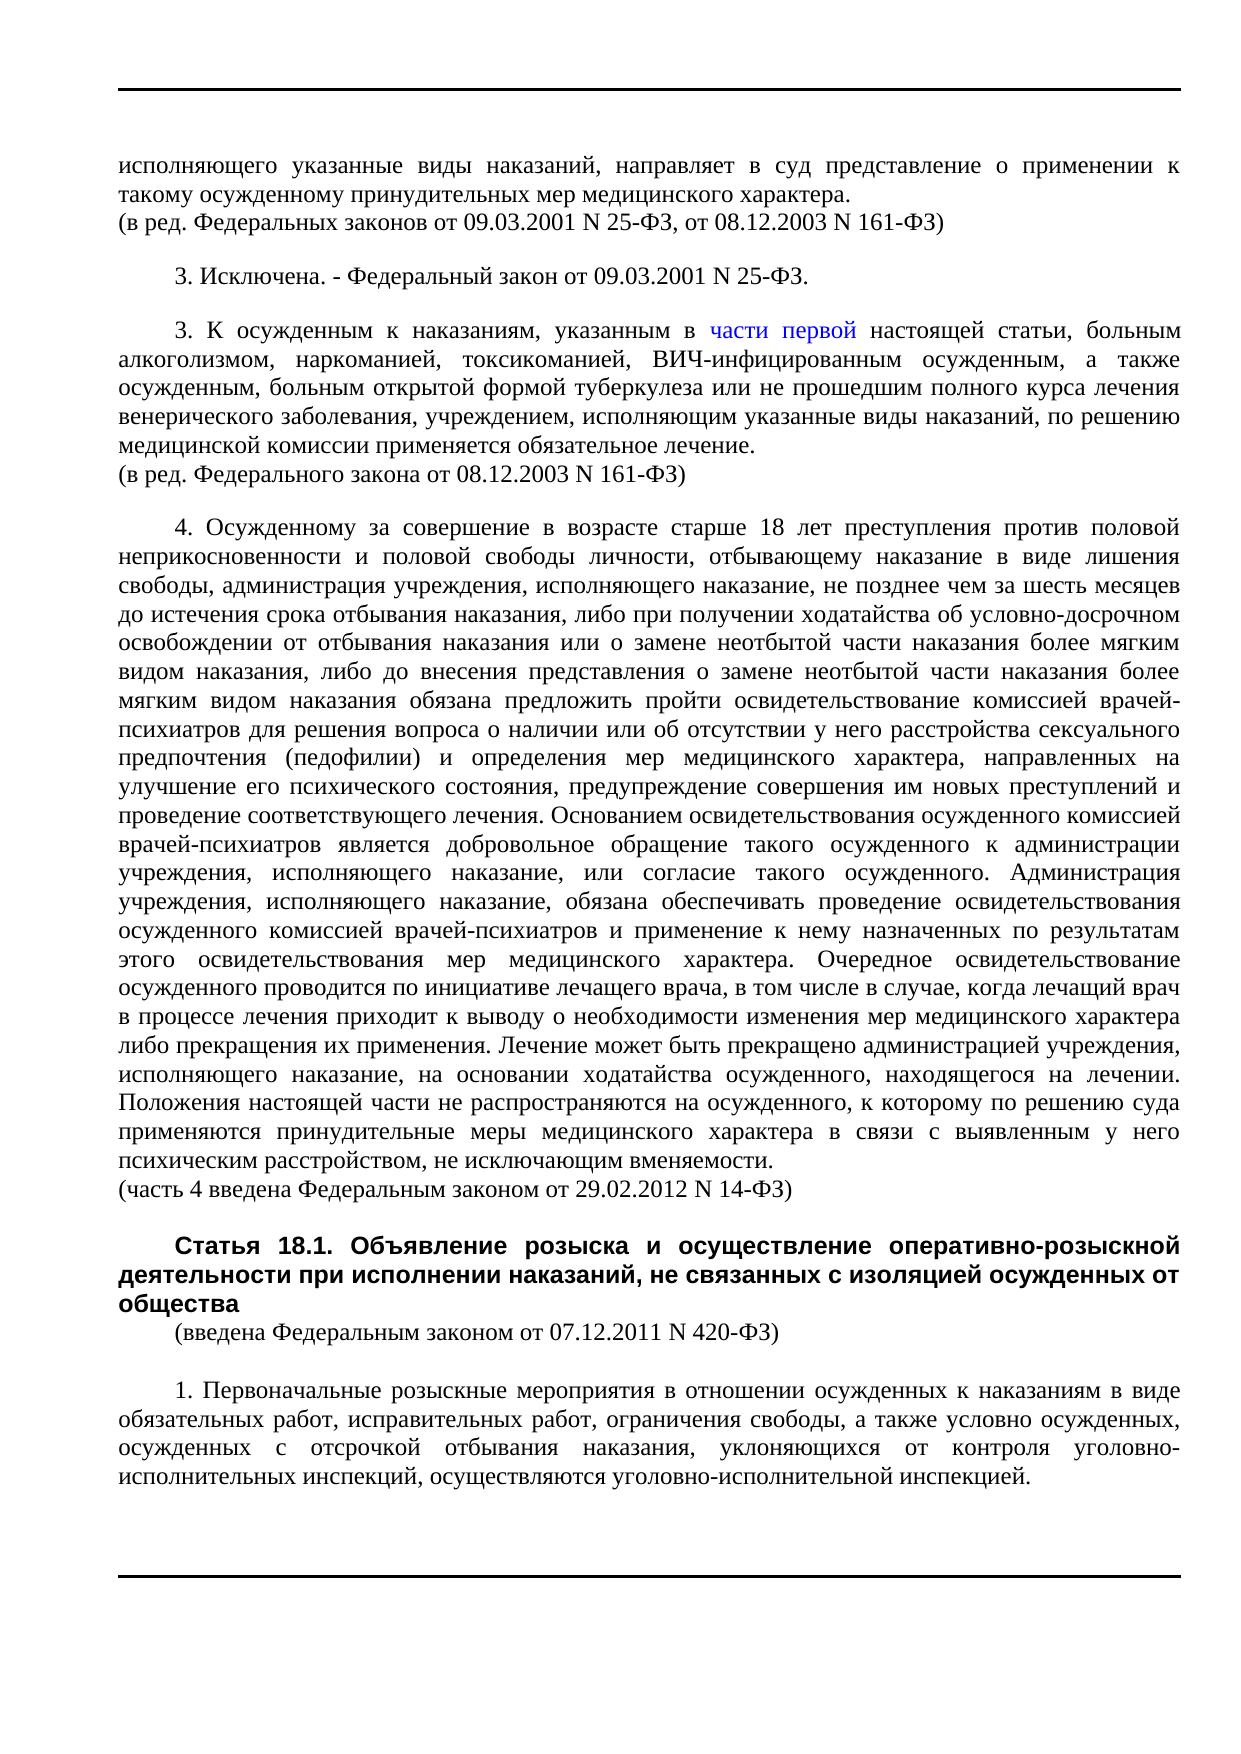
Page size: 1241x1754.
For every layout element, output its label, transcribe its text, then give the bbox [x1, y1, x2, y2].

text (часть 4 введена Федеральным законом от 29.02.2012 N 14-ФЗ) [118, 1174, 1181, 1202]
text (в ред. Федерального закона от 08.12.2003 N 161-ФЗ) [118, 459, 1181, 487]
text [118, 150, 1181, 207]
text 3. Исключена. - Федеральный закон от 09.03.2001 N 25-ФЗ. [118, 261, 1181, 290]
title Статья 18.1. Объявление розыска и осуществление оперативно-розыскной деятельности при исполнении наказаний, не связанных с изоляцией осужденных от общества [118, 1231, 1181, 1317]
text (в ред. Федеральных законов от 09.03.2001 N 25-ФЗ, от 08.12.2003 N 161-ФЗ) [118, 207, 1181, 236]
text (введена Федеральным законом от 07.12.2011 N 420-ФЗ) [118, 1317, 1181, 1346]
text 4. Осужденному за совершение в возрасте старше 18 лет преступления против половой неприкосновенности и половой свободы личности, отбывающему наказание в виде лишения свободы, администрация учреждения, исполняющего наказание, не позднее чем за шесть месяцев до истечения срока отбывания наказания, либо при получении ходатайства об условно-досрочном освобождении от отбывания наказания или о замене неотбытой части наказания более мягким видом наказания, либо до внесения представления о замене неотбытой части наказания более мягким видом наказания обязана предложить пройти освидетельствование комиссией врачей-психиатров для решения вопроса о наличии или об отсутствии у него расстройства сексуального предпочтения (педофилии) и определения мер медицинского характера, направленных на улучшение его психического состояния, предупреждение совершения им новых преступлений и проведение соответствующего лечения. Основанием освидетельствования осужденного комиссией врачей-психиатров является добровольное обращение такого осужденного к администрации учреждения, исполняющего наказание, или согласие такого осужденного. Администрация учреждения, исполняющего наказание, обязана обеспечивать проведение освидетельствования осужденного комиссией врачей-психиатров и применение к нему назначенных по результатам этого освидетельствования мер медицинского характера. Очередное освидетельствование осужденного проводится по инициативе лечащего врача, в том числе в случае, когда лечащий врач в процессе лечения приходит к выводу о необходимости изменения мер медицинского характера либо прекращения их применения. Лечение может быть прекращено администрацией учреждения, исполняющего наказание, на основании ходатайства осужденного, находящегося на лечении. Положения настоящей части не распространяются на осужденного, к которому по решению суда применяются принудительные меры медицинского характера в связи с выявленным у него психическим расстройством, не исключающим вменяемости. [118, 512, 1181, 1174]
text 3. К осужденным к наказаниям, указанным в части первой настоящей статьи, больным алкоголизмом, наркоманией, токсикоманией, ВИЧ-инфицированным осужденным, а также осужденным, больным открытой формой туберкулеза или не прошедшим полного курса лечения венерического заболевания, учреждением, исполняющим указанные виды наказаний, по решению медицинской комиссии применяется обязательное лечение. [118, 315, 1181, 459]
text 1. Первоначальные розыскные мероприятия в отношении осужденных к наказаниям в виде обязательных работ, исправительных работ, ограничения свободы, а также условно осужденных, осужденных с отсрочкой отбывания наказания, уклоняющихся от контроля уголовно-исполнительных инспекций, осуществляются уголовно-исполнительной инспекцией. [118, 1375, 1181, 1490]
